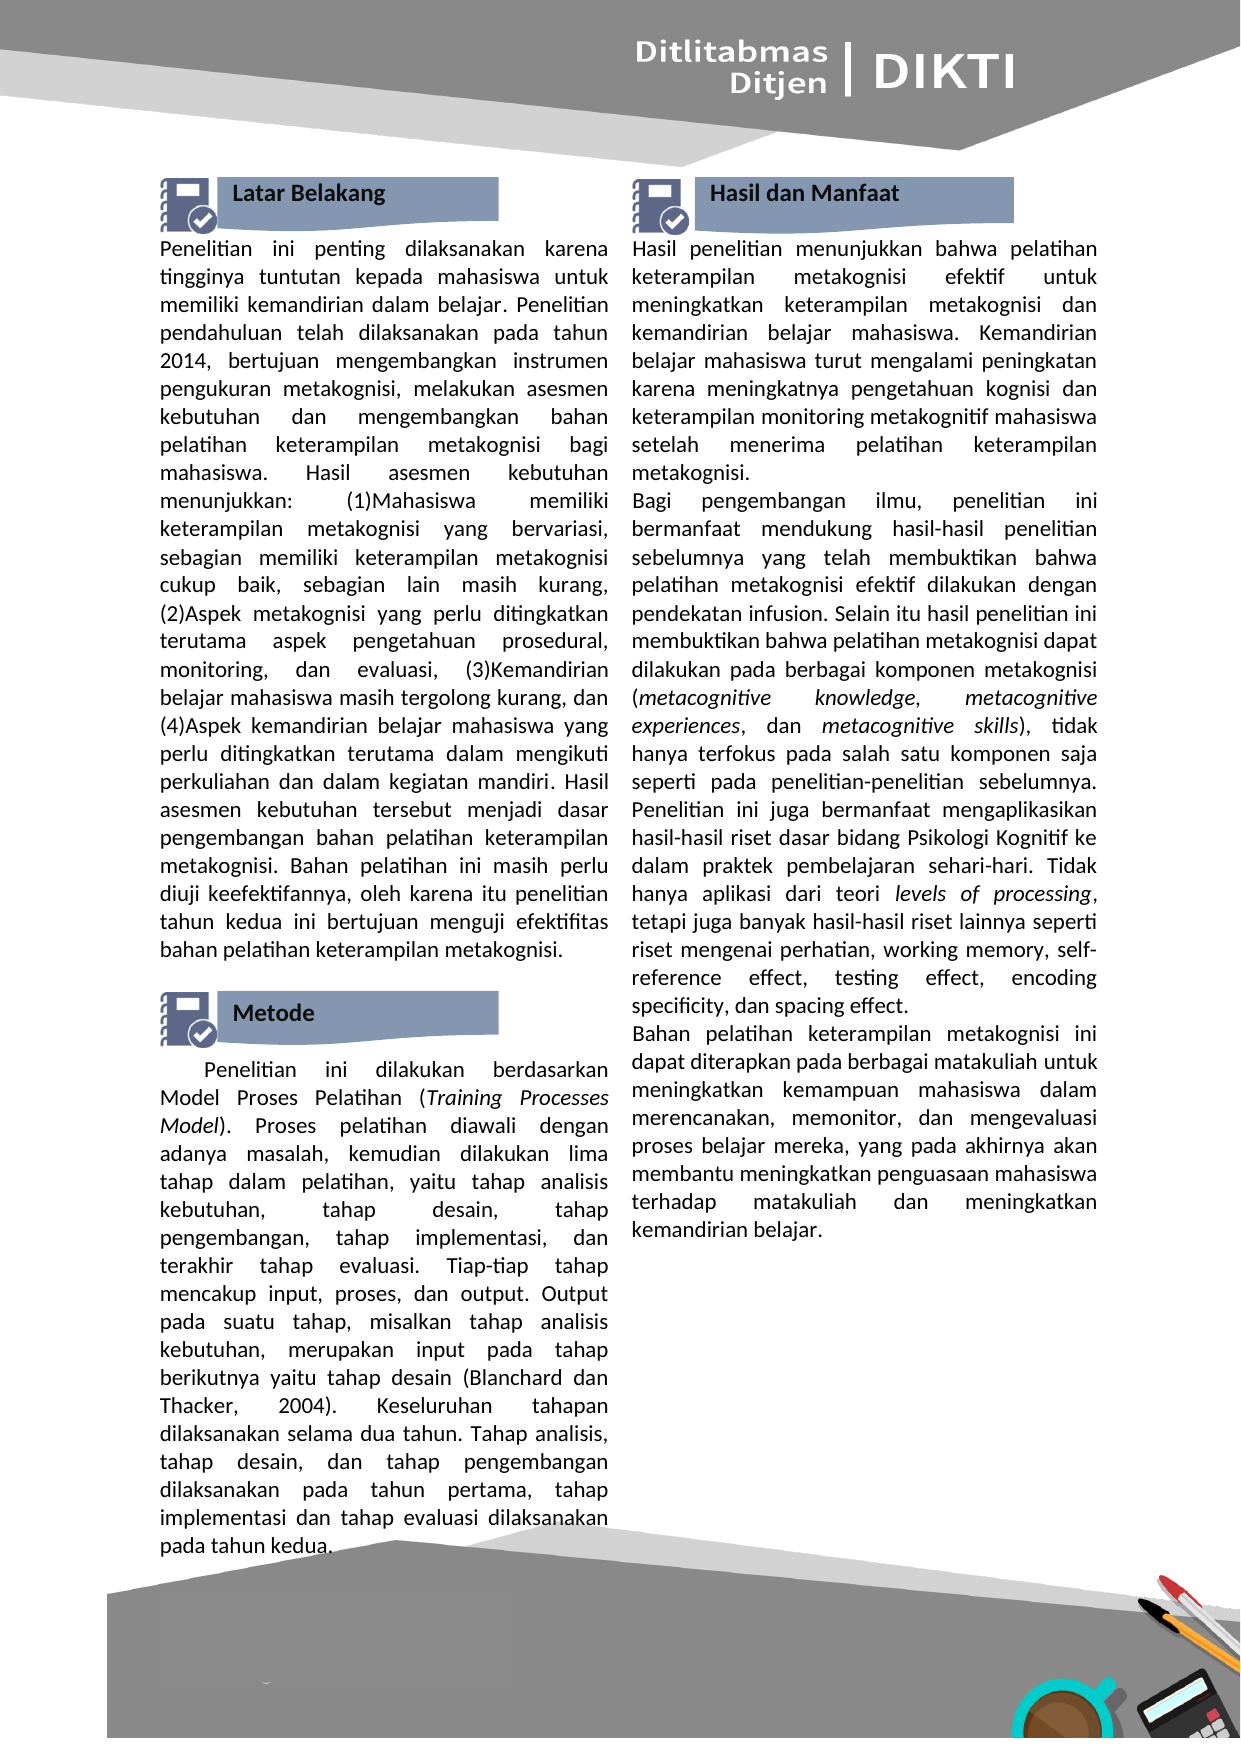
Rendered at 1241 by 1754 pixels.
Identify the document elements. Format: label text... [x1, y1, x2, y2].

table_header [148, 177, 217, 234]
table_header [620, 177, 745, 234]
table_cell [148, 1055, 620, 1568]
table_header [218, 177, 620, 234]
table_cell Penelitian ini penting dilaksanakan karena tingginya tuntutan kepada mahasiswa untuk memiliki kemandirian dalam belajar. Penelitian pendahuluan telah dilaksanakan pada tahun 2014, bertujuan mengembangkan instrumen pengukuran metakognisi, melakukan asesmen kebutuhan dan mengembangkan bahan pelatihan keterampilan metakognisi bagi mahasiswa. Hasil asesmen kebutuhan menunjukkan: (1)Mahasiswa memiliki keterampilan metakognisi yang bervariasi, sebagian memiliki keterampilan metakognisi cukup baik, sebagian lain masih kurang, (2)Aspek metakognisi yang perlu ditingkatkan terutama aspek pengetahuan prosedural, monitoring, dan evaluasi, (3)Kemandirian belajar mahasiswa masih tergolong kurang, dan (4)Aspek kemandirian belajar mahasiswa yang perlu ditingkatkan terutama dalam mengikuti perkuliahan dan dalam kegiatan mandiri. Hasil asesmen kebutuhan tersebut menjadi dasar pengembangan bahan pelatihan keterampilan metakognisi. Bahan pelatihan ini masih perlu diuji keefektifannya, oleh karena itu penelitian tahun kedua ini bertujuan menguji efektifitas bahan pelatihan keterampilan metakognisi. [148, 234, 620, 991]
table_cell [148, 991, 620, 1055]
table_header [814, 177, 1109, 234]
picture [0, 0, 1241, 1738]
table_cell Hasil penelitian menunjukkan bahwa pelatihan keterampilan metakognisi efektif untuk meningkatkan keterampilan metakognisi dan kemandirian belajar mahasiswa. Kemandirian belajar mahasiswa turut mengalami peningkatan karena meningkatnya pengetahuan kognisi dan keterampilan monitoring metakognitif mahasiswa setelah menerima pelatihan keterampilan metakognisi. Bagi pengembangan ilmu, penelitian ini bermanfaat mendukung hasil-hasil penelitian sebelumnya yang telah membuktikan bahwa pelatihan metakognisi efektif dilakukan dengan pendekatan infusion. Selain itu hasil penelitian ini membuktikan bahwa pelatihan metakognisi dapat dilakukan pada berbagai komponen metakognisi (metacognitive knowledge, metacognitive experiences, dan metacognitive skills), tidak hanya terfokus pada salah satu komponen saja seperti pada penelitian-penelitian sebelumnya. Penelitian ini juga bermanfaat mengaplikasikan hasil-hasil riset dasar bidang Psikologi Kognitif ke dalam praktek pembelajaran sehari-hari. Tidak hanya aplikasi dari teori levels of processing, tetapi juga banyak hasil-hasil riset lainnya seperti riset mengenai perhatian, working memory, self-reference effect, testing effect, encoding specificity, dan spacing effect. Bahan pelatihan keterampilan metakognisi ini dapat diterapkan pada berbagai matakuliah untuk meningkatkan kemampuan mahasiswa dalam merencanakan, memonitor, dan mengevaluasi proses belajar mereka, yang pada akhirnya akan membantu meningkatkan penguasaan mahasiswa terhadap matakuliah dan meningkatkan kemandirian belajar. [620, 234, 1109, 1568]
